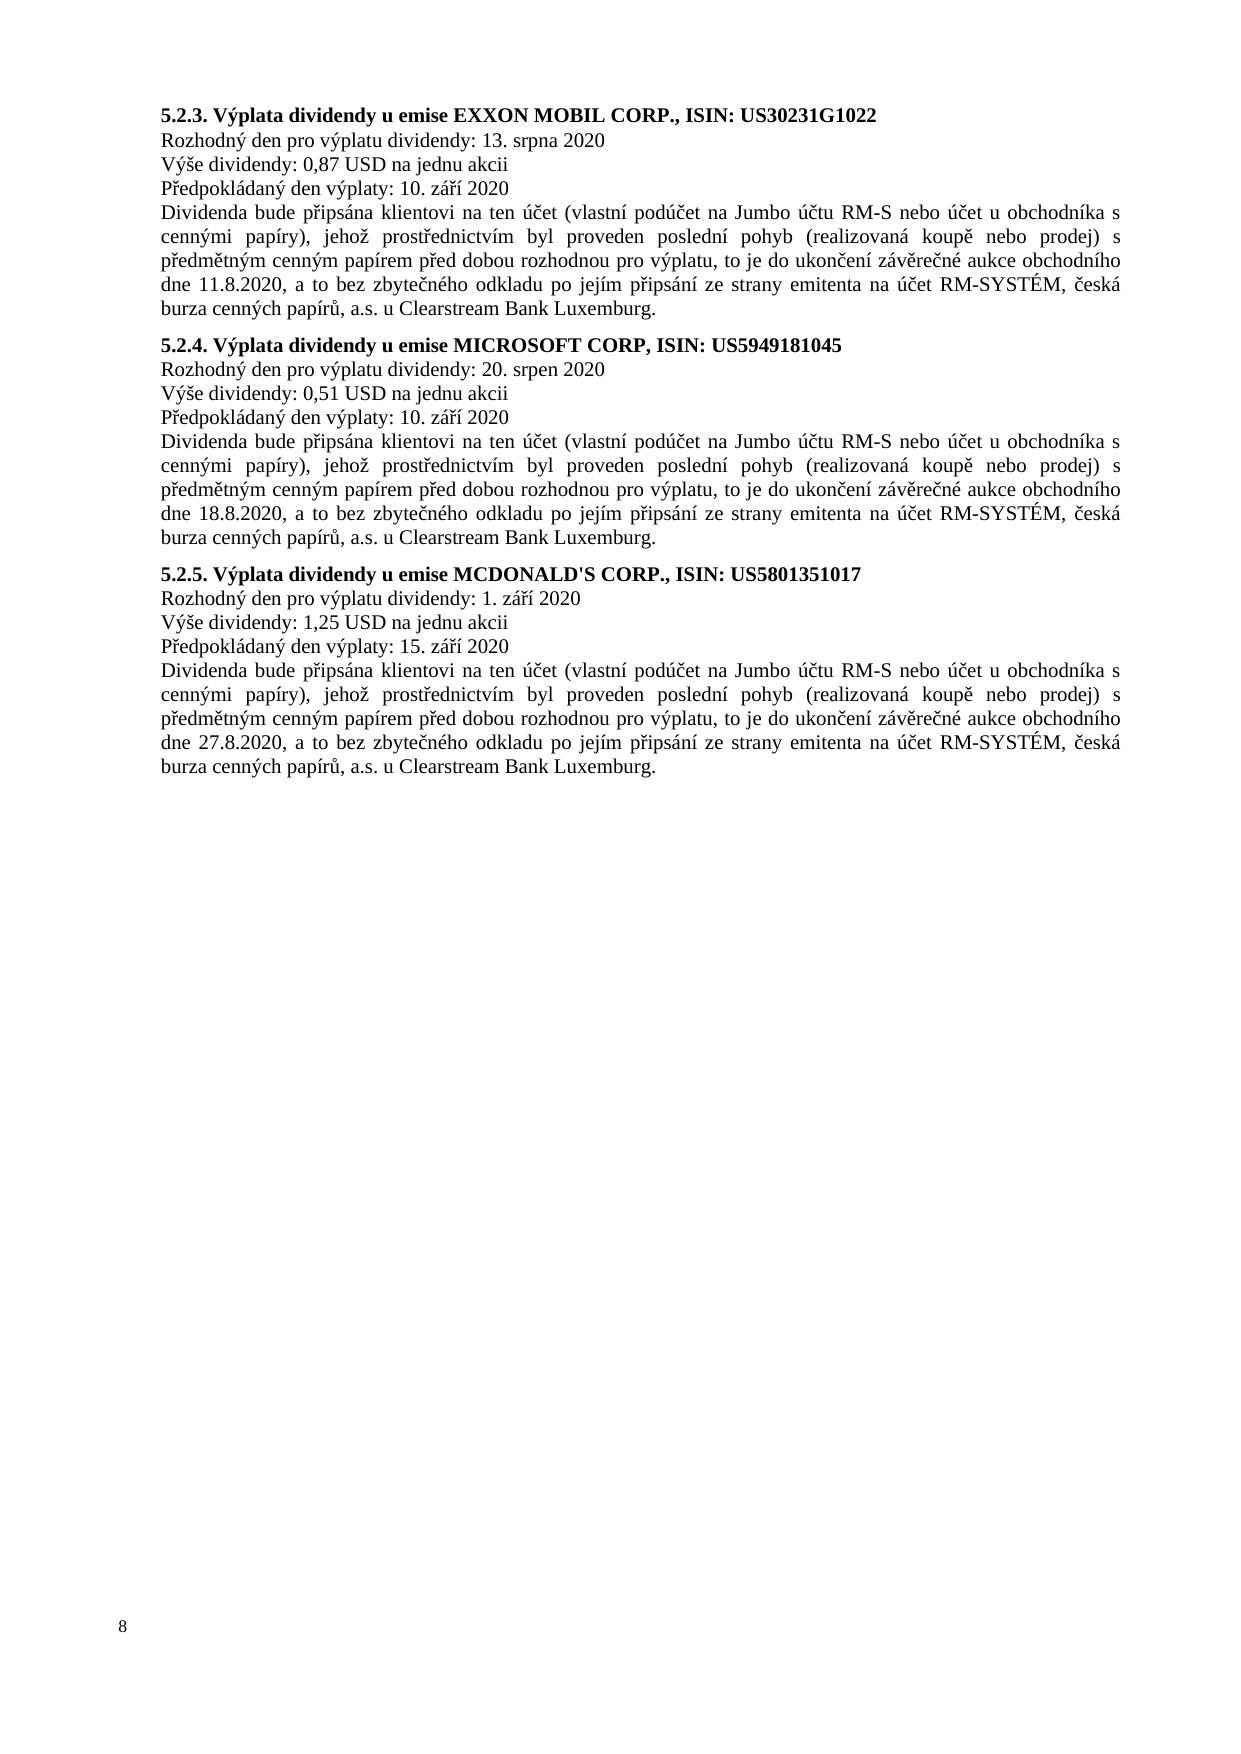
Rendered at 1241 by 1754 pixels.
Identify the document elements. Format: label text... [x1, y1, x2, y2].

text Dividenda bude připsána klientovi na ten účet (vlastní podúčet na Jumbo účtu RM-S nebo účet u obchodníka s cennými papíry), jehož prostřednictvím byl proveden poslední pohyb (realizovaná koupě nebo prodej) s předmětným cenným papírem před dobou rozhodnou pro výplatu, to je do ukončení závěrečné aukce obchodního dne 18.8.2020, a to bez zbytečného odkladu po jejím připsání ze strany emitenta na účet RM-SYSTÉM, česká burza cenných papírů, a.s. u Clearstream Bank Luxemburg. [161, 429, 1122, 549]
text Rozhodný den pro výplatu dividendy: 1. září 2020 [161, 586, 1122, 610]
text Výše dividendy: 0,87 USD na jednu akcii [161, 152, 1122, 176]
text Rozhodný den pro výplatu dividendy: 13. srpna 2020 [161, 127, 1122, 152]
text Dividenda bude připsána klientovi na ten účet (vlastní podúčet na Jumbo účtu RM-S nebo účet u obchodníka s cennými papíry), jehož prostřednictvím byl proveden poslední pohyb (realizovaná koupě nebo prodej) s předmětným cenným papírem před dobou rozhodnou pro výplatu, to je do ukončení závěrečné aukce obchodního dne 27.8.2020, a to bez zbytečného odkladu po jejím připsání ze strany emitenta na účet RM-SYSTÉM, česká burza cenných papírů, a.s. u Clearstream Bank Luxemburg. [161, 658, 1122, 778]
text Předpokládaný den výplaty: 10. září 2020 [161, 405, 1122, 429]
text Předpokládaný den výplaty: 10. září 2020 [161, 176, 1122, 200]
text Výše dividendy: 1,25 USD na jednu akcii [161, 610, 1122, 634]
subtitle 5.2.5. Výplata dividendy u emise MCDONALD'S CORP., ISIN: US5801351017 [148, 562, 1122, 586]
subtitle 5.2.3. Výplata dividendy u emise EXXON MOBIL CORP., ISIN: US30231G1022 [148, 103, 1122, 127]
text Předpokládaný den výplaty: 15. září 2020 [161, 634, 1122, 658]
text Výše dividendy: 0,51 USD na jednu akcii [161, 381, 1122, 405]
text Dividenda bude připsána klientovi na ten účet (vlastní podúčet na Jumbo účtu RM-S nebo účet u obchodníka s cennými papíry), jehož prostřednictvím byl proveden poslední pohyb (realizovaná koupě nebo prodej) s předmětným cenným papírem před dobou rozhodnou pro výplatu, to je do ukončení závěrečné aukce obchodního dne 11.8.2020, a to bez zbytečného odkladu po jejím připsání ze strany emitenta na účet RM-SYSTÉM, česká burza cenných papírů, a.s. u Clearstream Bank Luxemburg. [161, 200, 1122, 320]
text Rozhodný den pro výplatu dividendy: 20. srpen 2020 [161, 357, 1122, 381]
subtitle 5.2.4. Výplata dividendy u emise MICROSOFT CORP, ISIN: US5949181045 [148, 332, 1122, 357]
